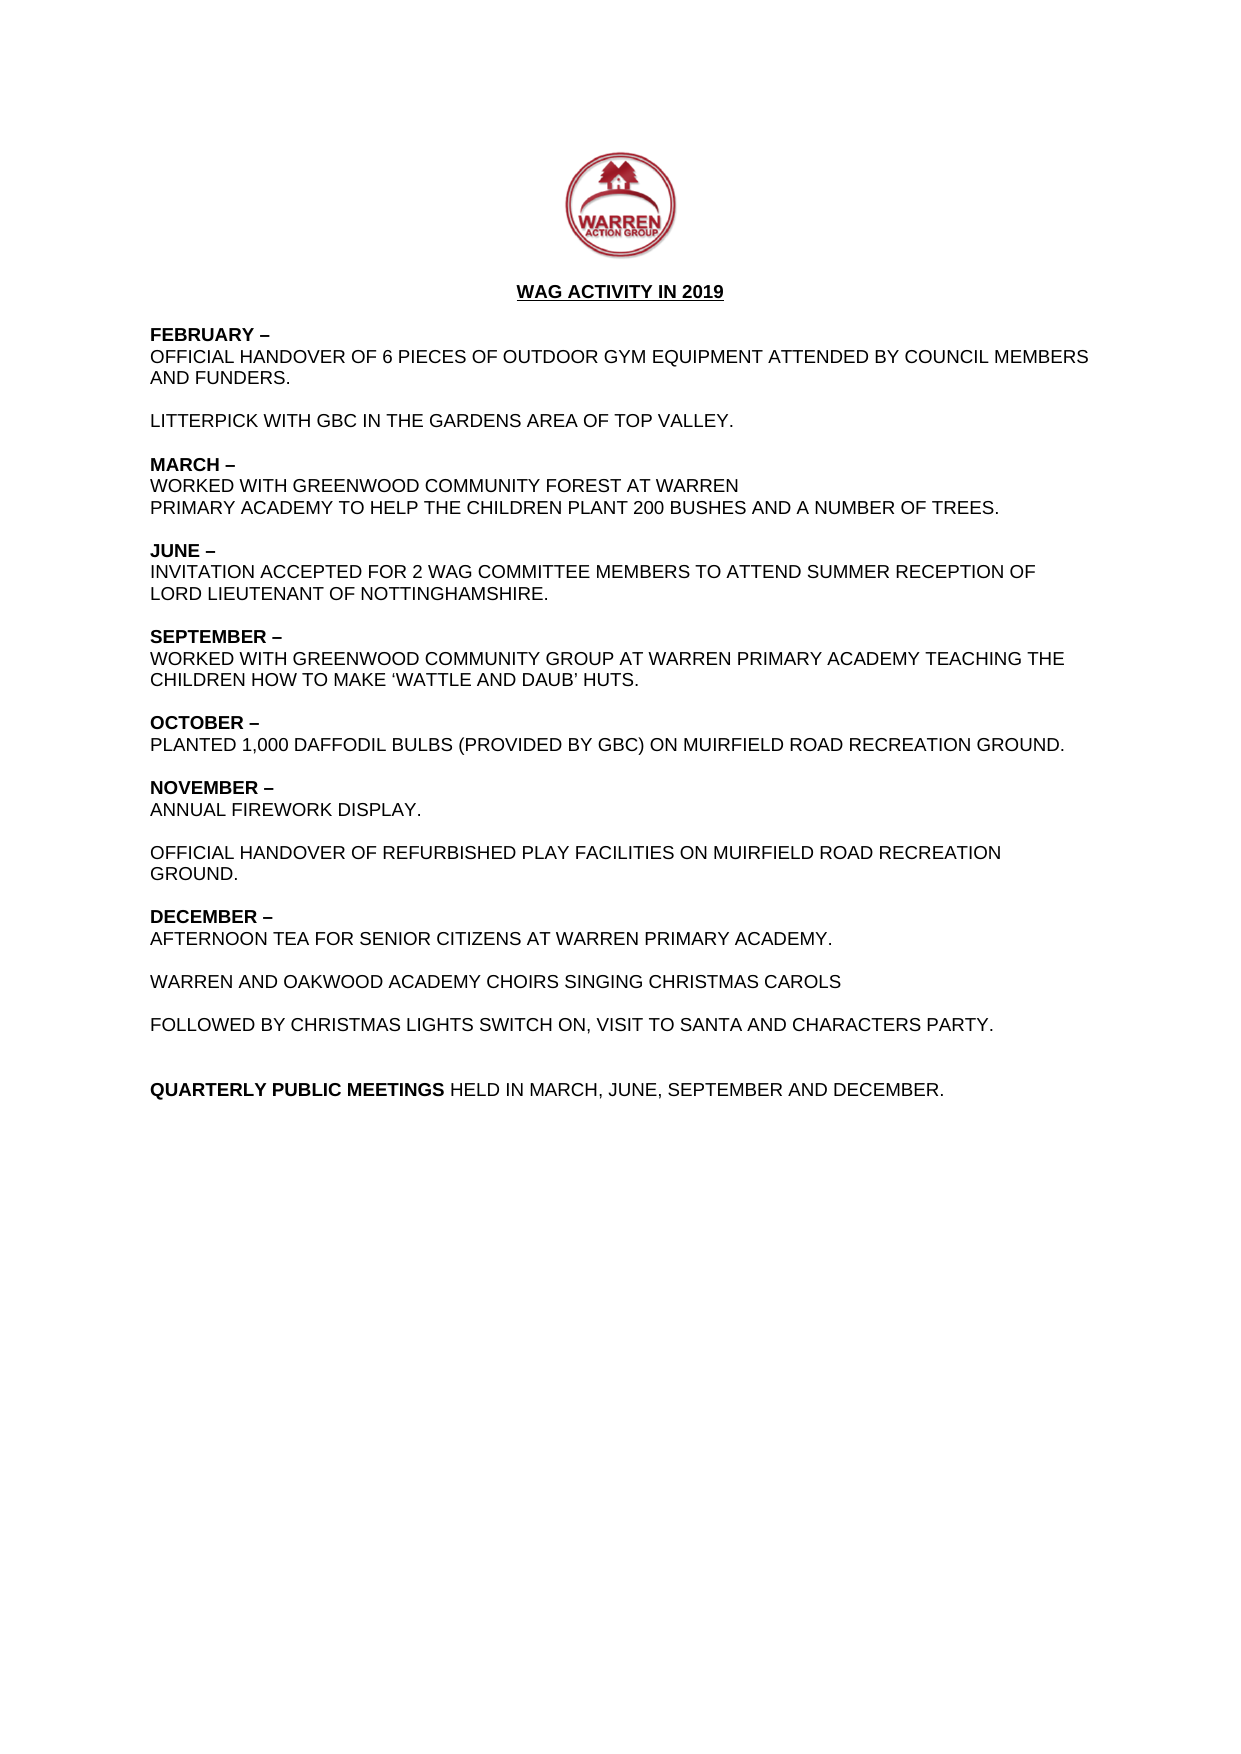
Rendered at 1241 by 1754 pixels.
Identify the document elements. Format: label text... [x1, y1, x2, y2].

text MARCH – [150, 453, 1090, 475]
text PLANTED 1,000 DAFFODIL BULBS (PROVIDED BY GBC) ON MUIRFIELD ROAD RECREATION GROUND. [150, 734, 1090, 755]
picture [562, 150, 679, 260]
text SEPTEMBER – [150, 626, 1090, 647]
text OFFICIAL HANDOVER OF REFURBISHED PLAY FACILITIES ON MUIRFIELD ROAD RECREATION GROUND. [150, 842, 1090, 885]
text FEBRUARY – [150, 324, 1090, 346]
text AFTERNOON TEA FOR SENIOR CITIZENS AT WARREN PRIMARY ACADEMY. [150, 928, 1090, 949]
text WORKED WITH GREENWOOD COMMUNITY GROUP AT WARREN PRIMARY ACADEMY TEACHING THE CHILDREN HOW TO MAKE ‘WATTLE AND DAUB’ HUTS. [150, 647, 1090, 691]
text ANNUAL FIREWORK DISPLAY. [150, 798, 1090, 820]
text WORKED WITH GREENWOOD COMMUNITY FOREST AT WARREN [150, 475, 1090, 497]
text DECEMBER – [150, 906, 1090, 928]
text INVITATION ACCEPTED FOR 2 WAG COMMITTEE MEMBERS TO ATTEND SUMMER RECEPTION OF LORD LIEUTENANT OF NOTTINGHAMSHIRE. [150, 561, 1090, 604]
text QUARTERLY PUBLIC MEETINGS HELD IN MARCH, JUNE, SEPTEMBER AND DECEMBER. [150, 1079, 1090, 1100]
text WAG ACTIVITY IN 2019 [150, 281, 1090, 302]
text WARREN AND OAKWOOD ACADEMY CHOIRS SINGING CHRISTMAS CAROLS [150, 971, 1090, 992]
text NOVEMBER – [150, 777, 1090, 798]
text OCTOBER – [150, 712, 1090, 734]
text PRIMARY ACADEMY TO HELP THE CHILDREN PLANT 200 BUSHES AND A NUMBER OF TREES. [150, 497, 1090, 518]
text LITTERPICK WITH GBC IN THE GARDENS AREA OF TOP VALLEY. [150, 410, 1090, 432]
text OFFICIAL HANDOVER OF 6 PIECES OF OUTDOOR GYM EQUIPMENT ATTENDED BY COUNCIL MEMBERS AND FUNDERS. [150, 346, 1090, 389]
text JUNE – [150, 540, 1090, 561]
text FOLLOWED BY CHRISTMAS LIGHTS SWITCH ON, VISIT TO SANTA AND CHARACTERS PARTY. [150, 1014, 1090, 1036]
